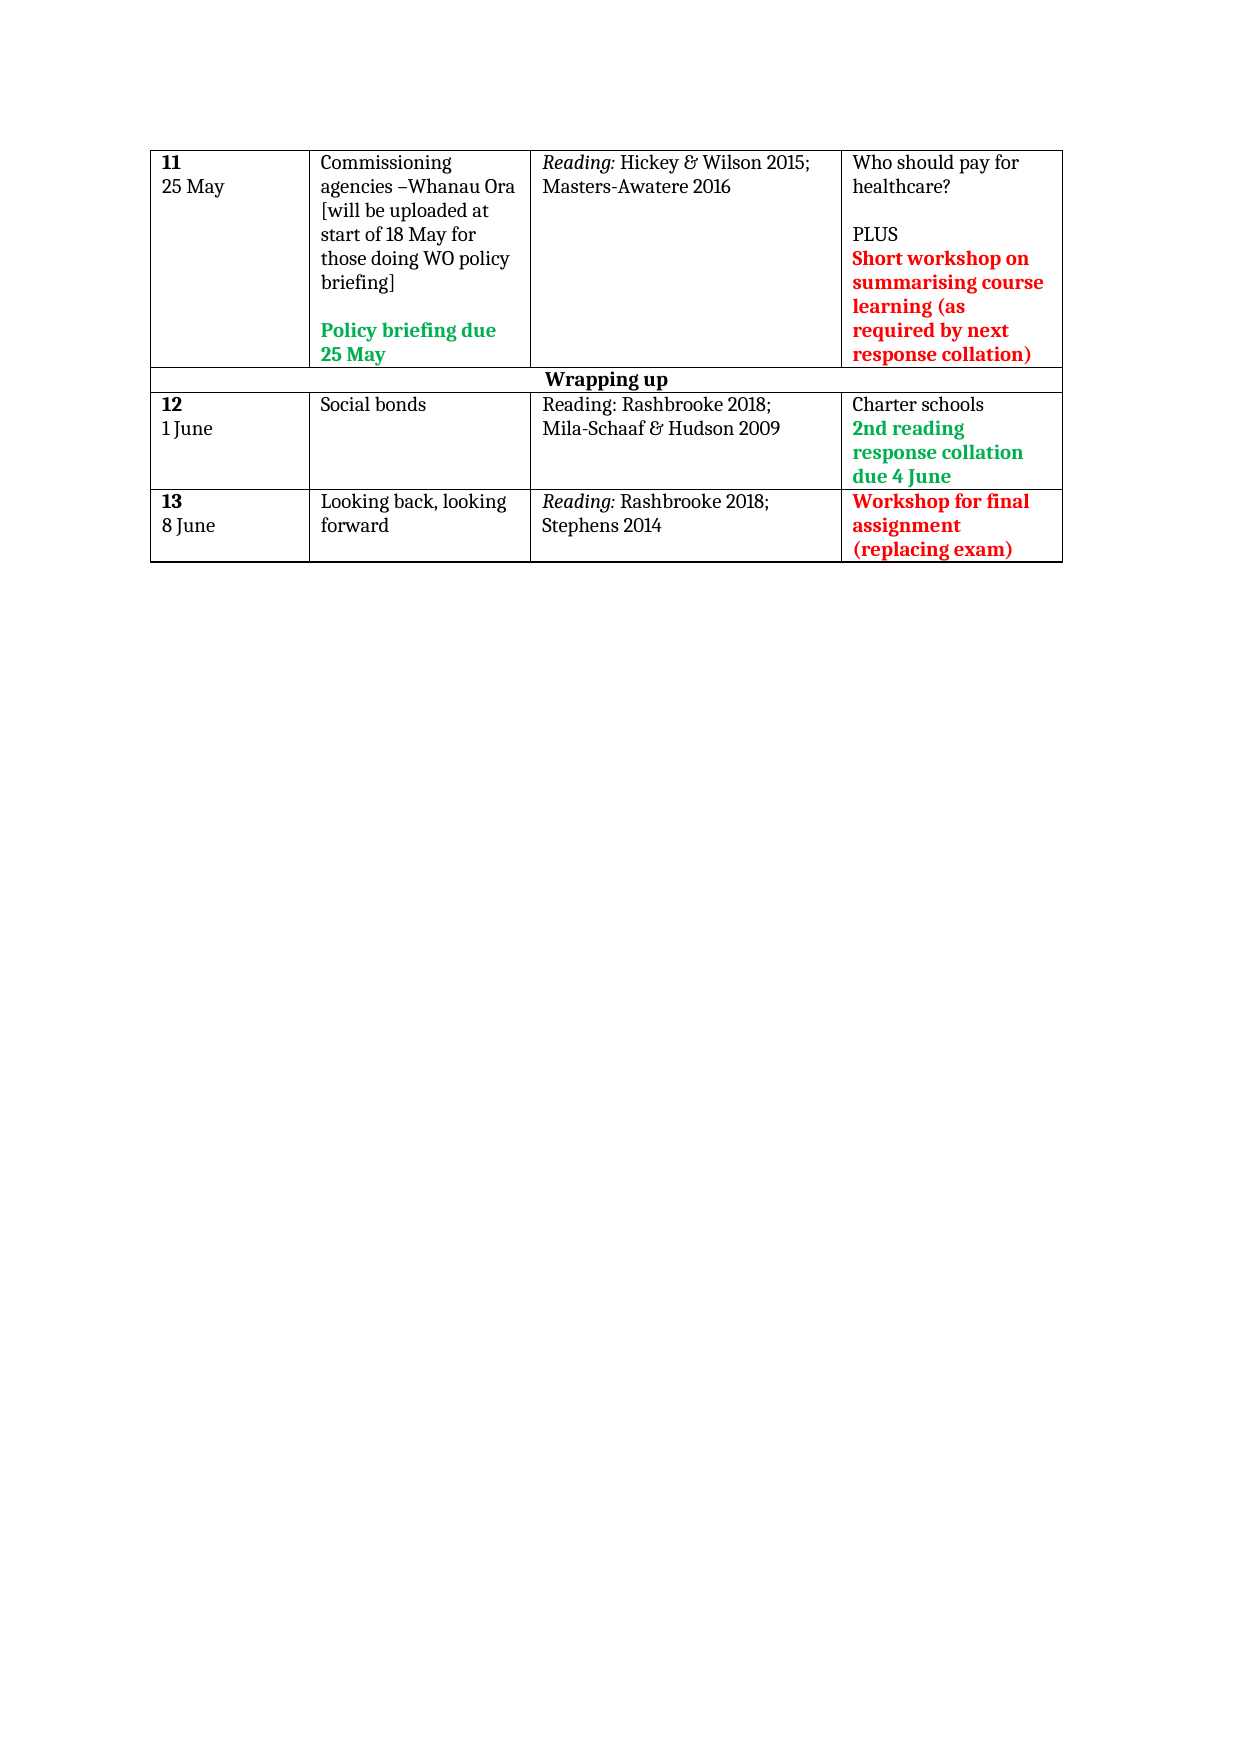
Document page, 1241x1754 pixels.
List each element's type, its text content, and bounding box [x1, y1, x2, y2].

table_cell 13 8 June [151, 490, 309, 561]
table_cell Wrapping up [151, 368, 1062, 392]
table_cell Reading: Rashbrooke 2018; Stephens 2014 [531, 490, 841, 561]
table_cell Reading: Hickey & Wilson 2015; Masters-Awatere 2016 [531, 151, 841, 367]
table_cell Social bonds [310, 393, 530, 488]
table_cell Looking back, looking forward [310, 490, 530, 561]
table_cell Charter schools 2nd reading response collation due 4 June [842, 393, 1062, 488]
table_cell 11 25 May [151, 151, 309, 367]
table_cell Commissioning agencies –Whanau Ora [will be uploaded at start of 18 May for those doing WO policy briefing] Policy briefing due 25 May [310, 151, 530, 367]
table_cell 12 1 June [151, 393, 309, 488]
table_cell Who should pay for healthcare? PLUS Short workshop on summarising course learning (as required by next response collation) [842, 151, 1062, 367]
table_cell Reading: Rashbrooke 2018; Mila-Schaaf & Hudson 2009 [531, 393, 841, 488]
table_cell Workshop for final assignment (replacing exam) [842, 490, 1062, 561]
